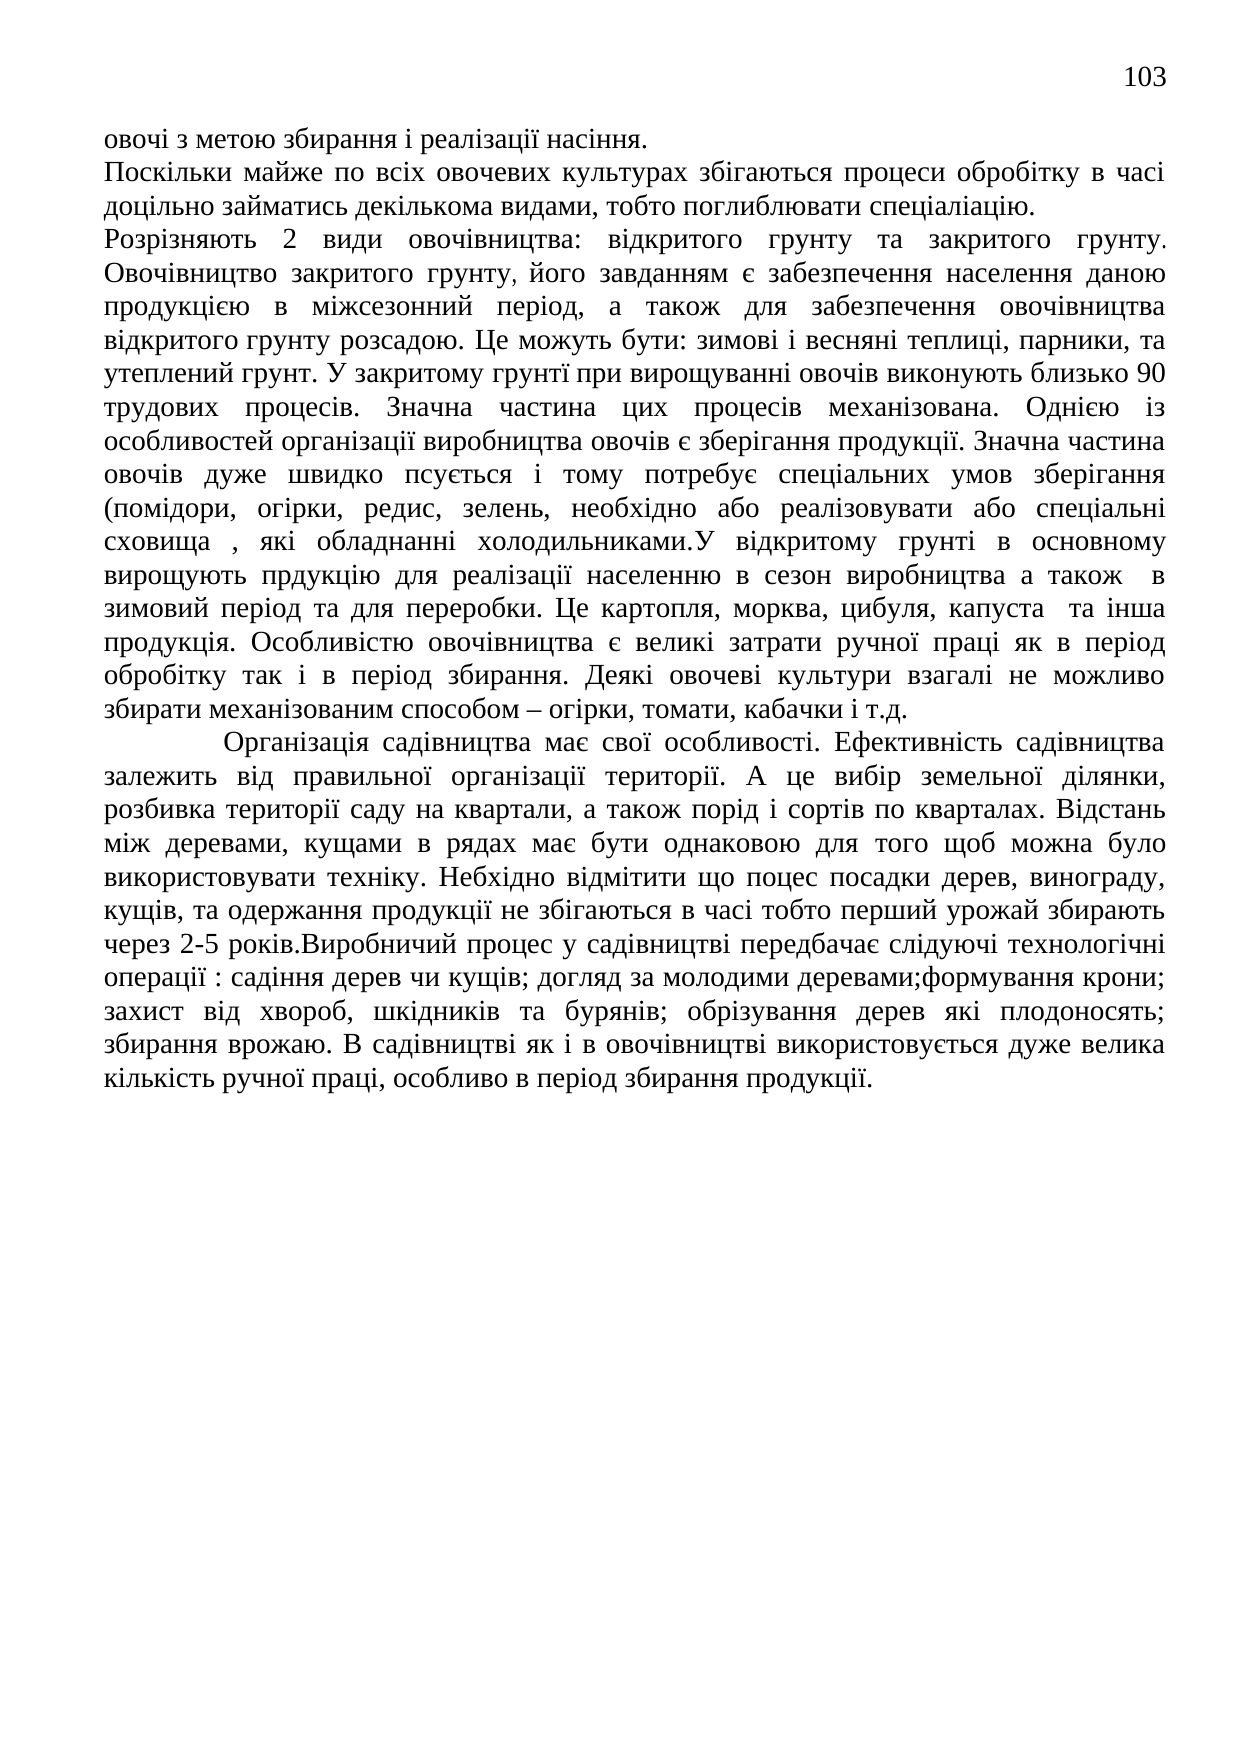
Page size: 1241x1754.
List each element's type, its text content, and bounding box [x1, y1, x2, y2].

text Організація садівництва має свої особливості. Ефективність садівництва залежить від правильної організації території. А це вибір земельної ділянки, розбивка території саду на квартали, а також порід і сортів по кварталах. Відстань між деревами, кущами в рядах має бути однаковою для того щоб можна було використовувати техніку. Небхідно відмітити що поцес посадки дерев, винограду, кущів, та одержання продукції не збігаються в часі тобто перший урожай збирають через 2-5 років.Виробничий процес у садівництві передбачає слідуючі технологічні операції : садіння дерев чи кущів; догляд за молодими деревами;формування крони; захист від хвороб, шкідників та бурянів; обрізування дерев які плодоносять; збирання врожаю. В садівництві як і в овочівництві використовується дуже велика кількість ручної праці, особливо в період збирання продукції. [103, 724, 1167, 1093]
text Розрізняють 2 види овочівництва: відкритого грунту та закритого грунту. Овочівництво закритого грунту, його завданням є забезпечення населення даною продукцією в міжсезонний період, а також для забезпечення овочівництва відкритого грунту розсадою. Це можуть бути: зимові і весняні теплиці, парники, та утеплений грунт. У закритому грунтї при вирощуванні овочів виконують близько 90 трудових процесів. Значна частина цих процесів механізована. Однією із особливостей організації виробництва овочів є зберігання продукції. Значна частина овочів дуже швидко псується і тому потребує спеціальних умов зберігання (помідори, огірки, редис, зелень, необхідно або реалізовувати або спеціальні сховища , які обладнанні холодильниками.У відкритому грунті в основному вирощують прдукцію для реалізації населенню в сезон виробництва а також в зимовий період та для переробки. Це картопля, морква, цибуля, капуста та інша продукція. Особливістю овочівництва є великі затрати ручної праці як в період обробітку так і в період збирання. Деякі овочеві культури взагалі не можливо збирати механізованим способом – огірки, томати, кабачки і т.д. [103, 221, 1167, 724]
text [103, 121, 1167, 154]
text Поскільки майже по всіх овочевих культурах збігаються процеси обробітку в часі доцільно займатись декількома видами, тобто поглиблювати спеціаліацію. [103, 154, 1167, 221]
